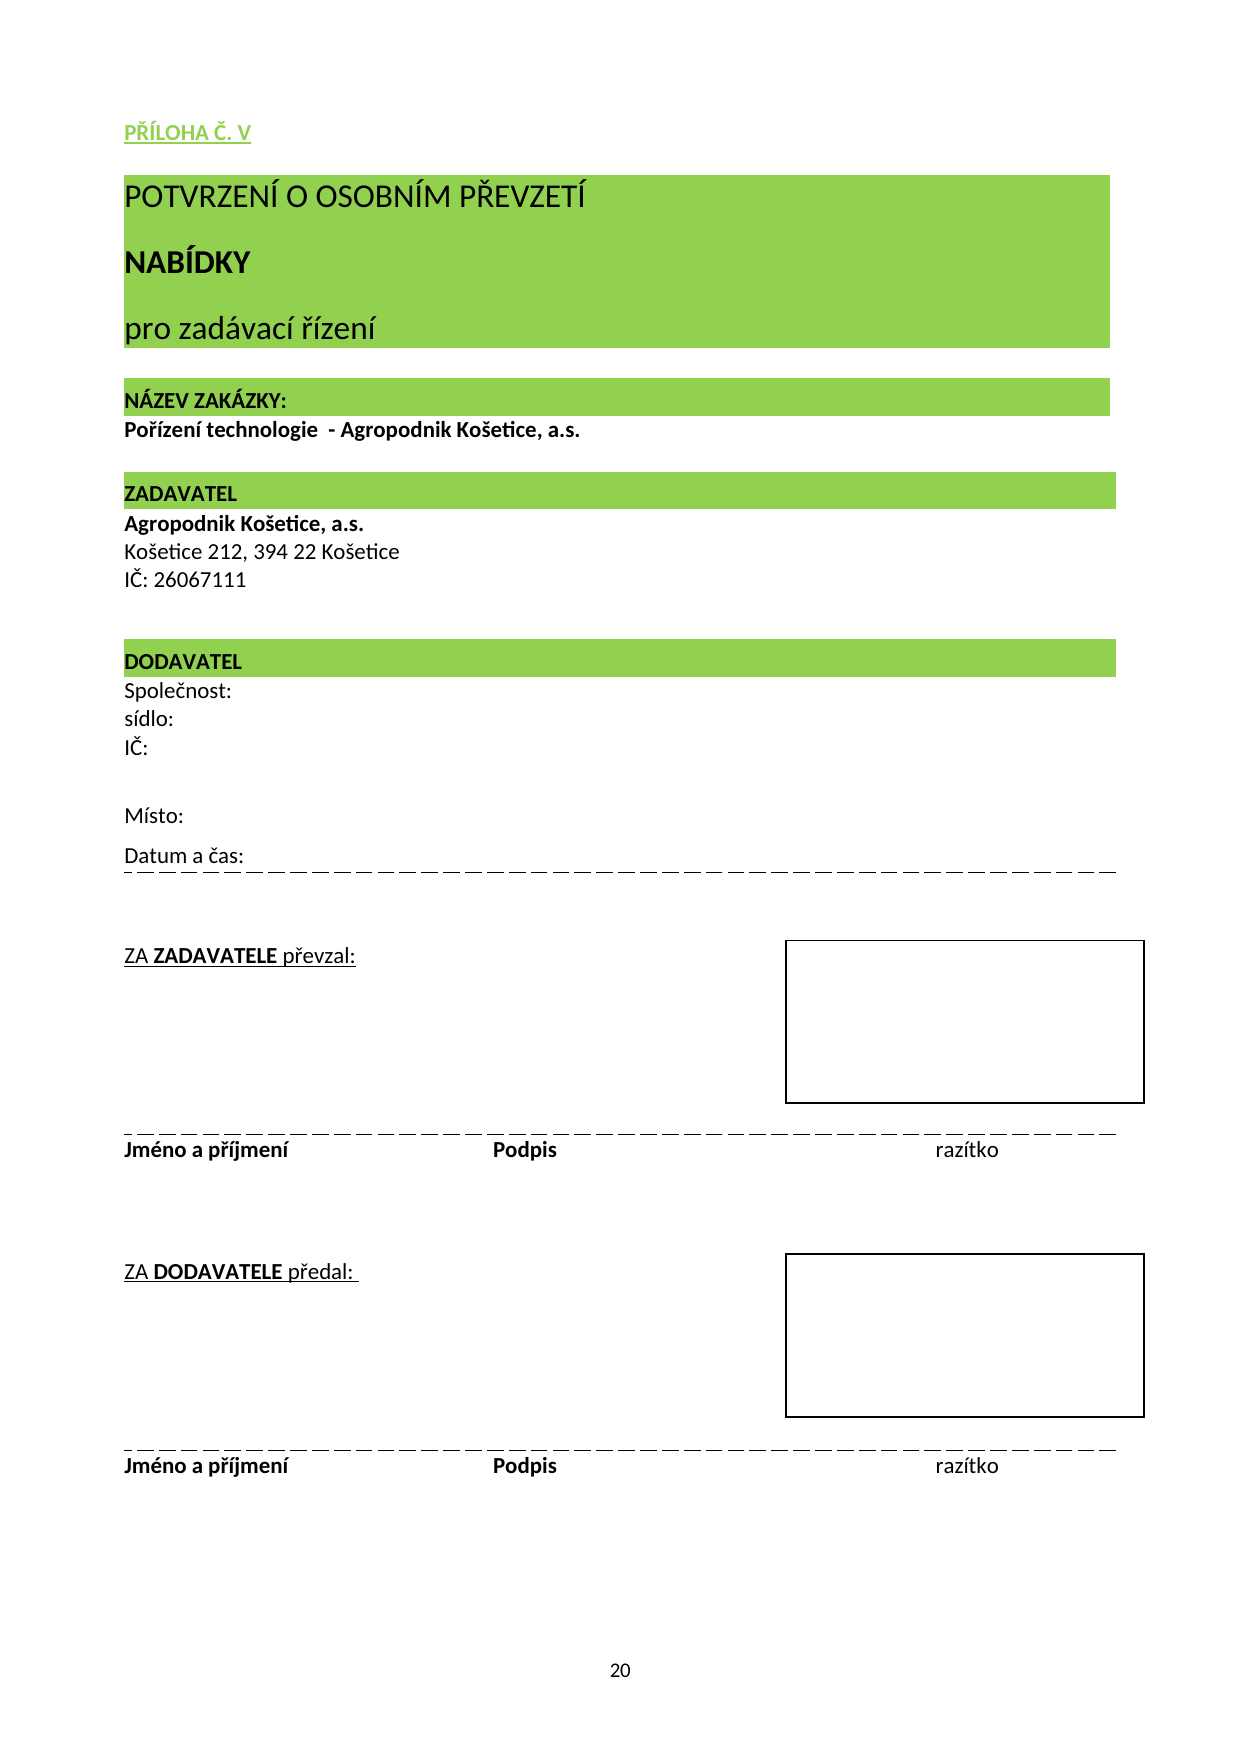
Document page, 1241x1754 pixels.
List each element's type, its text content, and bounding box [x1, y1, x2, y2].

text Příloha č. V [124, 118, 1116, 146]
text sídlo: [124, 704, 1116, 733]
text IČ: 26067111 [124, 565, 1116, 593]
text pro zadávací řízení [124, 307, 1110, 348]
text Pořízení technologie - Agropodnik Košetice, a.s. [124, 416, 1116, 444]
text POTVRZENÍ O OSOBNÍM PŘEVZETÍ [124, 175, 1110, 216]
text NABÍDKY [124, 241, 1110, 282]
text Agropodnik Košetice, a.s. [124, 509, 1116, 537]
text Jméno a příjmení Podpis razítko [124, 1451, 1116, 1479]
text Jméno a příjmení Podpis razítko [124, 1135, 1116, 1163]
text Košetice 212, 394 22 Košetice [124, 537, 1116, 565]
text ZADAVATEL [124, 472, 1116, 509]
text Datum a čas: [124, 842, 1116, 873]
text Místo: [124, 801, 1116, 829]
text DODAVATEL [124, 639, 1116, 677]
text ZA ZADAVATELE převzal: [124, 941, 785, 969]
text Společnost: [124, 677, 1116, 704]
text IČ: [124, 733, 1116, 761]
text ZA DODAVATELE předal: [124, 1257, 785, 1285]
text NÁZEV ZAKÁZKY: [124, 378, 1110, 416]
